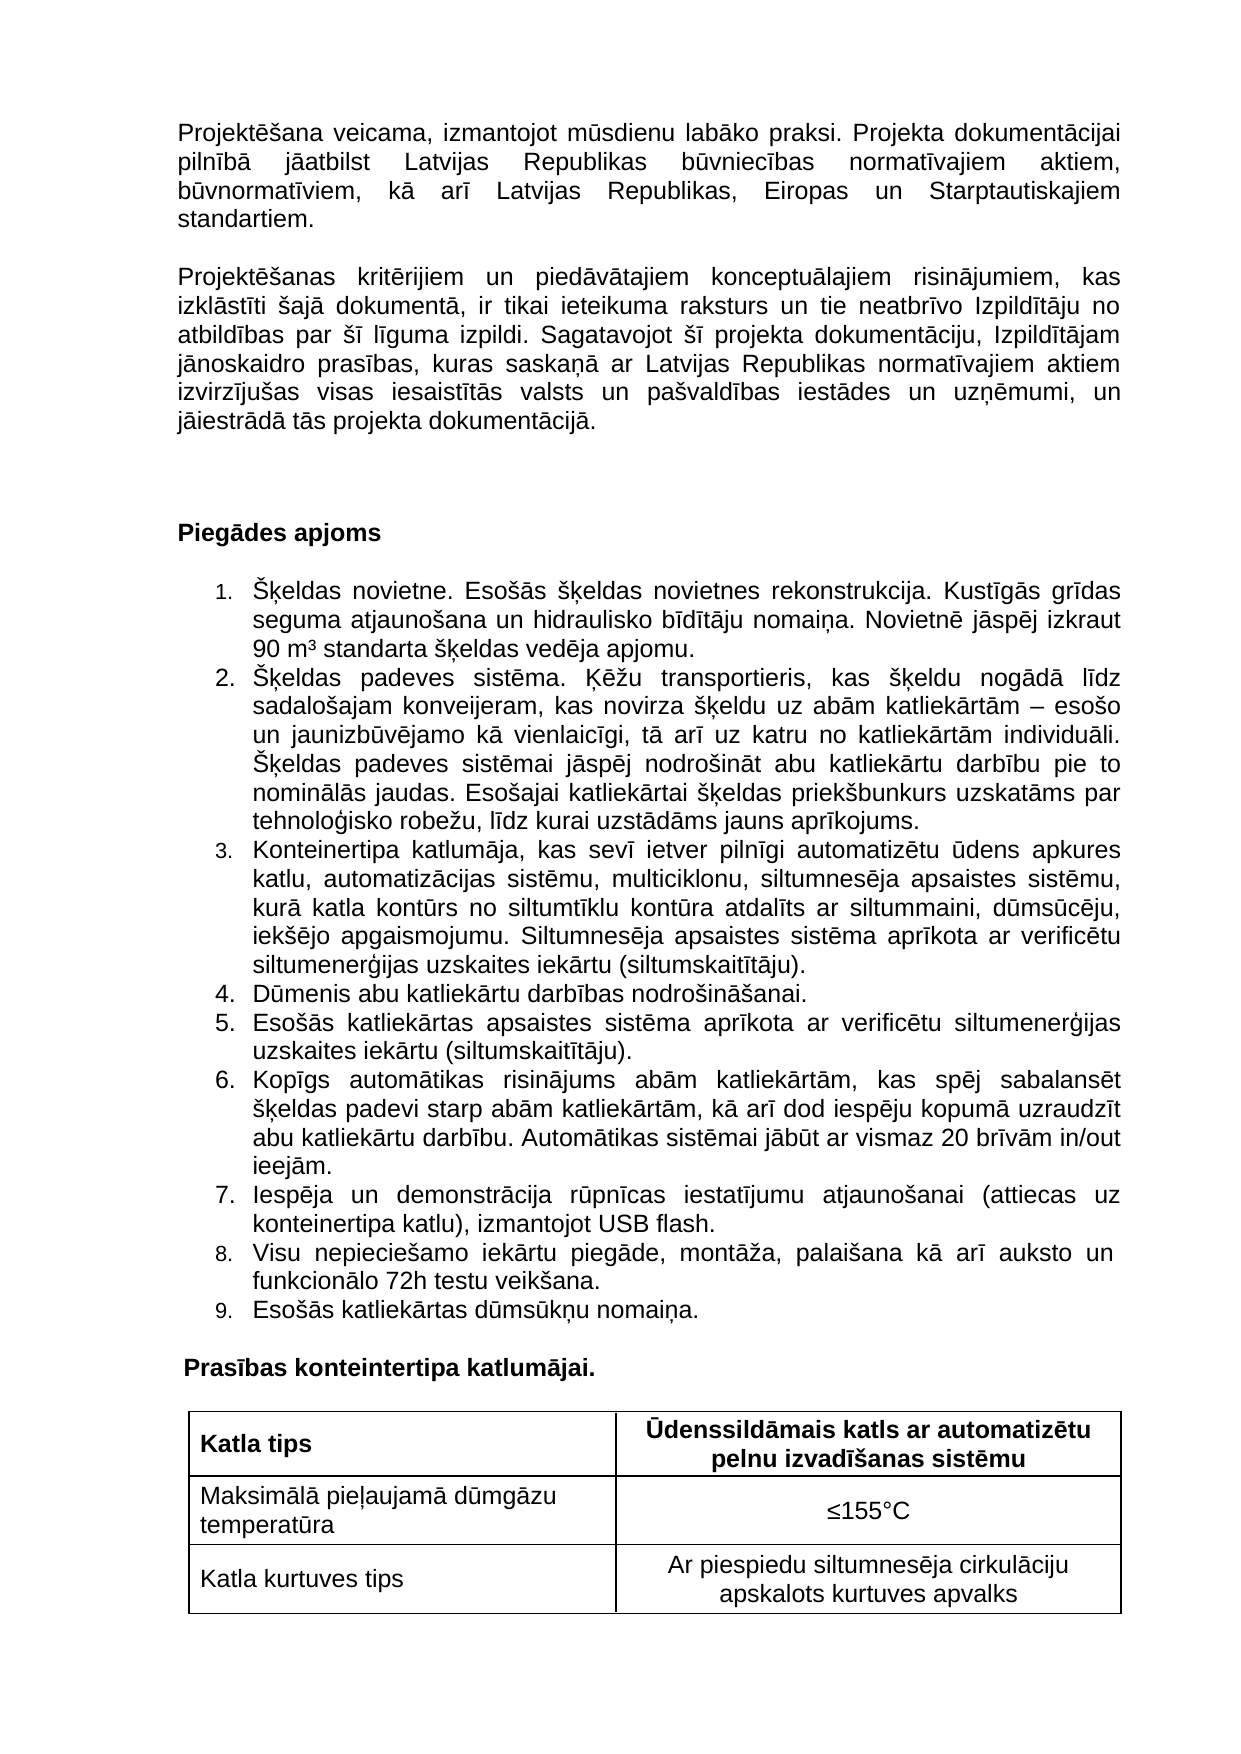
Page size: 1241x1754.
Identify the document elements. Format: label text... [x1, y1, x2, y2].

table_cell Maksimālā pieļaujamā dūmgāzu temperatūra [190, 1477, 615, 1544]
text Prasības konteintertipa katlumājai. [177, 1353, 1122, 1382]
list Dūmenis abu katliekārtu darbības nodrošināšanai. [215, 979, 1122, 1007]
list Esošās katliekārtas apsaistes sistēma aprīkota ar verificētu siltumenerģijas uzskaites iekārtu (siltumskaitītāju). [215, 1007, 1122, 1065]
text Projektēšana veicama, izmantojot mūsdienu labāko praksi. Projekta dokumentācijai pilnībā jāatbilst Latvijas Republikas būvniecības normatīvajiem aktiem, būvnormatīviem, kā arī Latvijas Republikas, Eiropas un Starptautiskajiem standartiem. [177, 118, 1122, 233]
list Esošās katliekārtas dūmsūkņu nomaiņa. [215, 1295, 1122, 1324]
table_header Katla tips [190, 1412, 616, 1475]
table_header Ūdenssildāmais katls ar automatizētu pelnu izvadīšanas sistēmu [617, 1412, 1120, 1475]
list Kopīgs automātikas risinājums abām katliekārtām, kas spēj sabalansēt šķeldas padevi starp abām katliekārtām, kā arī dod iespēju kopumā uzraudzīt abu katliekārtu darbību. Automātikas sistēmai jābūt ar vismaz 20 brīvām in/out ieejām. [215, 1065, 1122, 1180]
list Iespēja un demonstrācija rūpnīcas iestatījumu atjaunošanai (attiecas uz konteinertipa katlu), izmantojot USB flash. [215, 1180, 1122, 1237]
table_cell Ar piespiedu siltumnesēja cirkulāciju apskalots kurtuves apvalks [617, 1545, 1120, 1612]
text Projektēšanas kritērijiem un piedāvātajiem konceptuālajiem risinājumiem, kas izklāstīti šajā dokumentā, ir tikai ieteikuma raksturs un tie neatbrīvo Izpildītāju no atbildības par šī līguma izpildi. Sagatavojot šī projekta dokumentāciju, Izpildītājam jānoskaidro prasības, kuras saskaņā ar Latvijas Republikas normatīvajiem aktiem izvirzījušas visas iesaistītās valsts un pašvaldības iestādes un uzņēmumi, un jāiestrādā tās projekta dokumentācijā. [177, 262, 1122, 435]
table_cell ≤155°C [617, 1477, 1120, 1544]
list Visu nepieciešamo iekārtu piegāde, montāža, palaišana kā arī auksto un funkcionālo 72h testu veikšana. [215, 1237, 1122, 1295]
list Šķeldas novietne. Esošās šķeldas novietnes rekonstrukcija. Kustīgās grīdas seguma atjaunošana un hidraulisko bīdītāju nomaiņa. Novietnē jāspēj izkraut 90 m³ standarta šķeldas vedēja apjomu. [215, 576, 1122, 662]
list Konteinertipa katlumāja, kas sevī ietver pilnīgi automatizētu ūdens apkures katlu, automatizācijas sistēmu, multiciklonu, siltumnesēja apsaistes sistēmu, kurā katla kontūrs no siltumtīklu kontūra atdalīts ar siltummaini, dūmsūcēju, iekšējo apgaismojumu. Siltumnesēja apsaistes sistēma aprīkota ar verificētu siltumenerģijas uzskaites iekārtu (siltumskaitītāju). [215, 835, 1122, 979]
list Šķeldas padeves sistēma. Ķēžu transportieris, kas šķeldu nogādā līdz sadalošajam konveijeram, kas novirza šķeldu uz abām katliekārtām – esošo un jaunizbūvējamo kā vienlaicīgi, tā arī uz katru no katliekārtām individuāli. Šķeldas padeves sistēmai jāspēj nodrošināt abu katliekārtu darbību pie to nominālās jaudas. Esošajai katliekārtai šķeldas priekšbunkurs uzskatāms par tehnoloģisko robežu, līdz kurai uzstādāms jauns aprīkojums. [215, 662, 1122, 835]
text Piegādes apjoms [177, 518, 1122, 547]
table_cell Katla kurtuves tips [190, 1545, 615, 1612]
